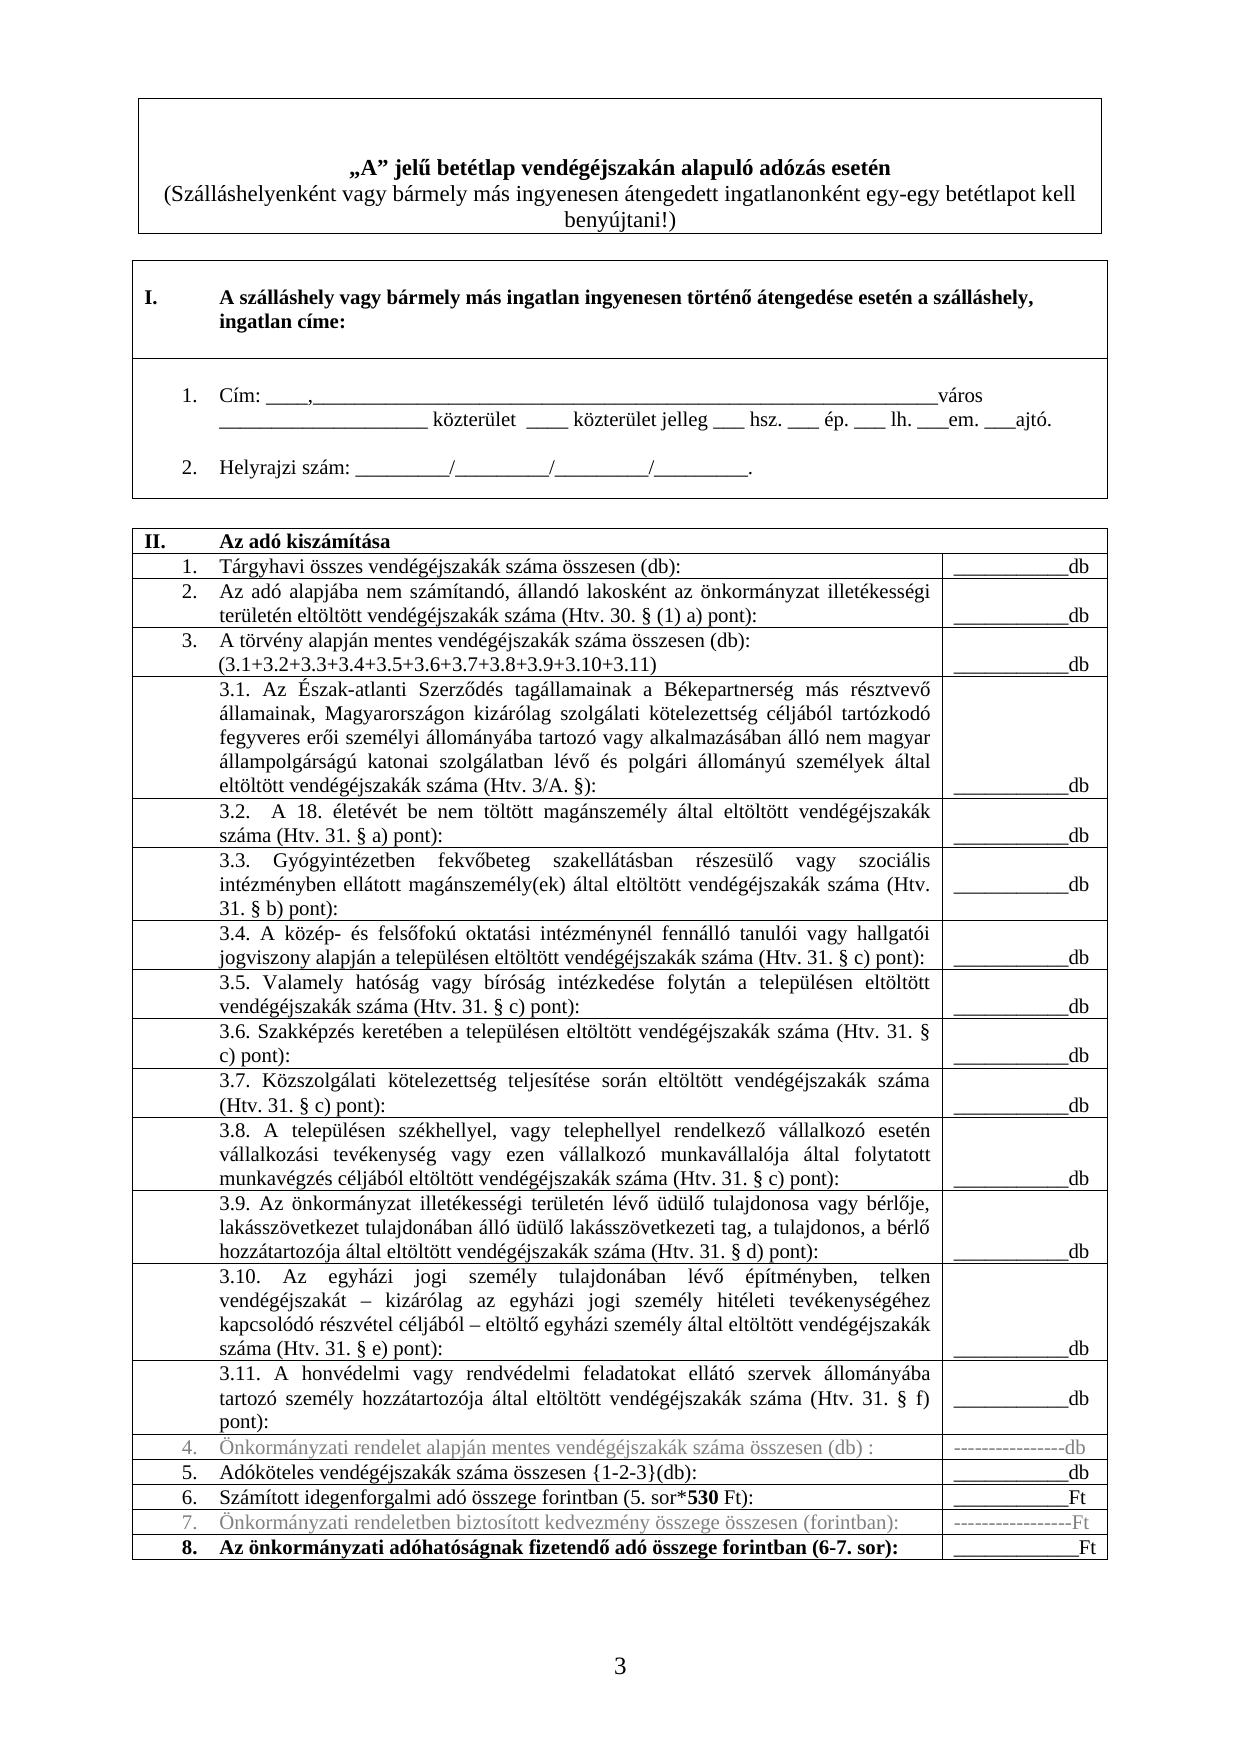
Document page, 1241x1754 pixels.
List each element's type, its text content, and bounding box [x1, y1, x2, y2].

table_cell 3.2. A 18. életévét be nem töltött magánszemély által eltöltött vendégéjszakák száma (Htv. 31. § a) pont): [133, 799, 942, 847]
table_cell ___________db [943, 848, 1107, 920]
table_cell Számított idegenforgalmi adó összege forintban (5. sor*530 Ft): [133, 1485, 942, 1509]
table_cell ____________Ft [943, 1535, 1107, 1559]
table_cell ___________db [943, 970, 1107, 1018]
table_cell 3.4. A közép- és felsőfokú oktatási intézménynél fennálló tanulói vagy hallgatói jogviszony alapján a településen eltöltött vendégéjszakák száma (Htv. 31. § c) pont): [133, 921, 942, 969]
table_cell ___________Ft [943, 1485, 1107, 1509]
table_cell ___________db [943, 1361, 1107, 1433]
table_cell 3.10. Az egyházi jogi személy tulajdonában lévő építményben, telken vendégéjszakát – kizárólag az egyházi jogi személy hitéleti tevékenységéhez kapcsolódó részvétel céljából – eltöltő egyházi személy által eltöltött vendégéjszakák száma (Htv. 31. § e) pont): [133, 1264, 942, 1360]
table_cell 3.11. A honvédelmi vagy rendvédelmi feladatokat ellátó szervek állományába tartozó személy hozzátartozója által eltöltött vendégéjszakák száma (Htv. 31. § f) pont): [133, 1361, 942, 1433]
table_cell ----------------db [943, 1435, 1107, 1459]
table_cell Tárgyhavi összes vendégéjszakák száma összesen (db): [133, 554, 942, 578]
subtitle „A” jelű betétlap vendégéjszakán alapuló adózás esetén [148, 154, 1092, 177]
table_cell ___________db [943, 799, 1107, 847]
table_cell Adóköteles vendégéjszakák száma összesen {1-2-3}(db): [133, 1460, 942, 1484]
table_cell ___________db [943, 677, 1107, 797]
table_cell 3.9. Az önkormányzat illetékességi területén lévő üdülő tulajdonosa vagy bérlője, lakásszövetkezet tulajdonában álló üdülő lakásszövetkezeti tag, a tulajdonos, a bérlő hozzátartozója által eltöltött vendégéjszakák száma (Htv. 31. § d) pont): [133, 1191, 942, 1263]
table_cell ___________db [943, 1019, 1107, 1067]
table_cell ___________db [943, 628, 1107, 676]
table_cell ___________db [943, 1460, 1107, 1484]
table_cell ___________db [943, 1069, 1107, 1117]
table_cell 3.8. A településen székhellyel, vagy telephellyel rendelkező vállalkozó esetén vállalkozási tevékenység vagy ezen vállalkozó munkavállalója által folytatott munkavégzés céljából eltöltött vendégéjszakák száma (Htv. 31. § c) pont): [133, 1118, 942, 1190]
table_cell 3.3. Gyógyintézetben fekvőbeteg szakellátásban részesülő vagy szociális intézményben ellátott magánszemély(ek) által eltöltött vendégéjszakák száma (Htv. 31. § b) pont): [133, 848, 942, 920]
table_header Az adó kiszámítása [133, 529, 1107, 553]
table_header A szálláshely vagy bármely más ingatlan ingyenesen történő átengedése esetén a szálláshely, ingatlan címe: [133, 261, 1107, 357]
table_cell -----------------Ft [943, 1510, 1107, 1534]
table_cell 3.7. Közszolgálati kötelezettség teljesítése során eltöltött vendégéjszakák száma (Htv. 31. § c) pont): [133, 1069, 942, 1117]
table_cell A törvény alapján mentes vendégéjszakák száma összesen (db): (3.1+3.2+3.3+3.4+3.5+3.6+3.7+3.8+3.9+3.10+3.11) [133, 628, 942, 676]
table_cell ___________db [943, 1264, 1107, 1360]
table_cell Önkormányzati rendeletben biztosított kedvezmény összege összesen (forintban): [133, 1510, 942, 1534]
table_cell ___________db [943, 1118, 1107, 1190]
text (Szálláshelyenként vagy bármely más ingyenesen átengedett ingatlanonként egy-egy betétlapot kell benyújtani!) [139, 177, 1101, 233]
table_cell ___________db [943, 579, 1107, 627]
table_cell ___________db [943, 554, 1107, 578]
table_cell 3.5. Valamely hatóság vagy bíróság intézkedése folytán a településen eltöltött vendégéjszakák száma (Htv. 31. § c) pont): [133, 970, 942, 1018]
table_cell Az önkormányzati adóhatóságnak fizetendő adó összege forintban (6-7. sor): [133, 1535, 942, 1559]
table_cell ___________db [943, 1191, 1107, 1263]
table_cell 3.1. Az Észak-atlanti Szerződés tagállamainak a Békepartnerség más résztvevő államainak, Magyarországon kizárólag szolgálati kötelezettség céljából tartózkodó fegyveres erői személyi állományába tartozó vagy alkalmazásában álló nem magyar állampolgárságú katonai szolgálatban lévő és polgári állományú személyek által eltöltött vendégéjszakák száma (Htv. 3/A. §): [133, 677, 942, 797]
table_cell Önkormányzati rendelet alapján mentes vendégéjszakák száma összesen (db) : [133, 1435, 942, 1459]
table_cell 3.6. Szakképzés keretében a településen eltöltött vendégéjszakák száma (Htv. 31. § c) pont): [133, 1019, 942, 1067]
table_cell Az adó alapjába nem számítandó, állandó lakosként az önkormányzat illetékességi területén eltöltött vendégéjszakák száma (Htv. 30. § (1) a) pont): [133, 579, 942, 627]
table_cell ___________db [943, 921, 1107, 969]
table_cell Cím: ____,____________________________________________________________város ____________________ közterület ____ közterület jelleg ___ hsz. ___ ép. ___ lh. ___em. ___ajtó. Helyrajzi szám: _________/_________/_________/_________. [133, 359, 1107, 498]
